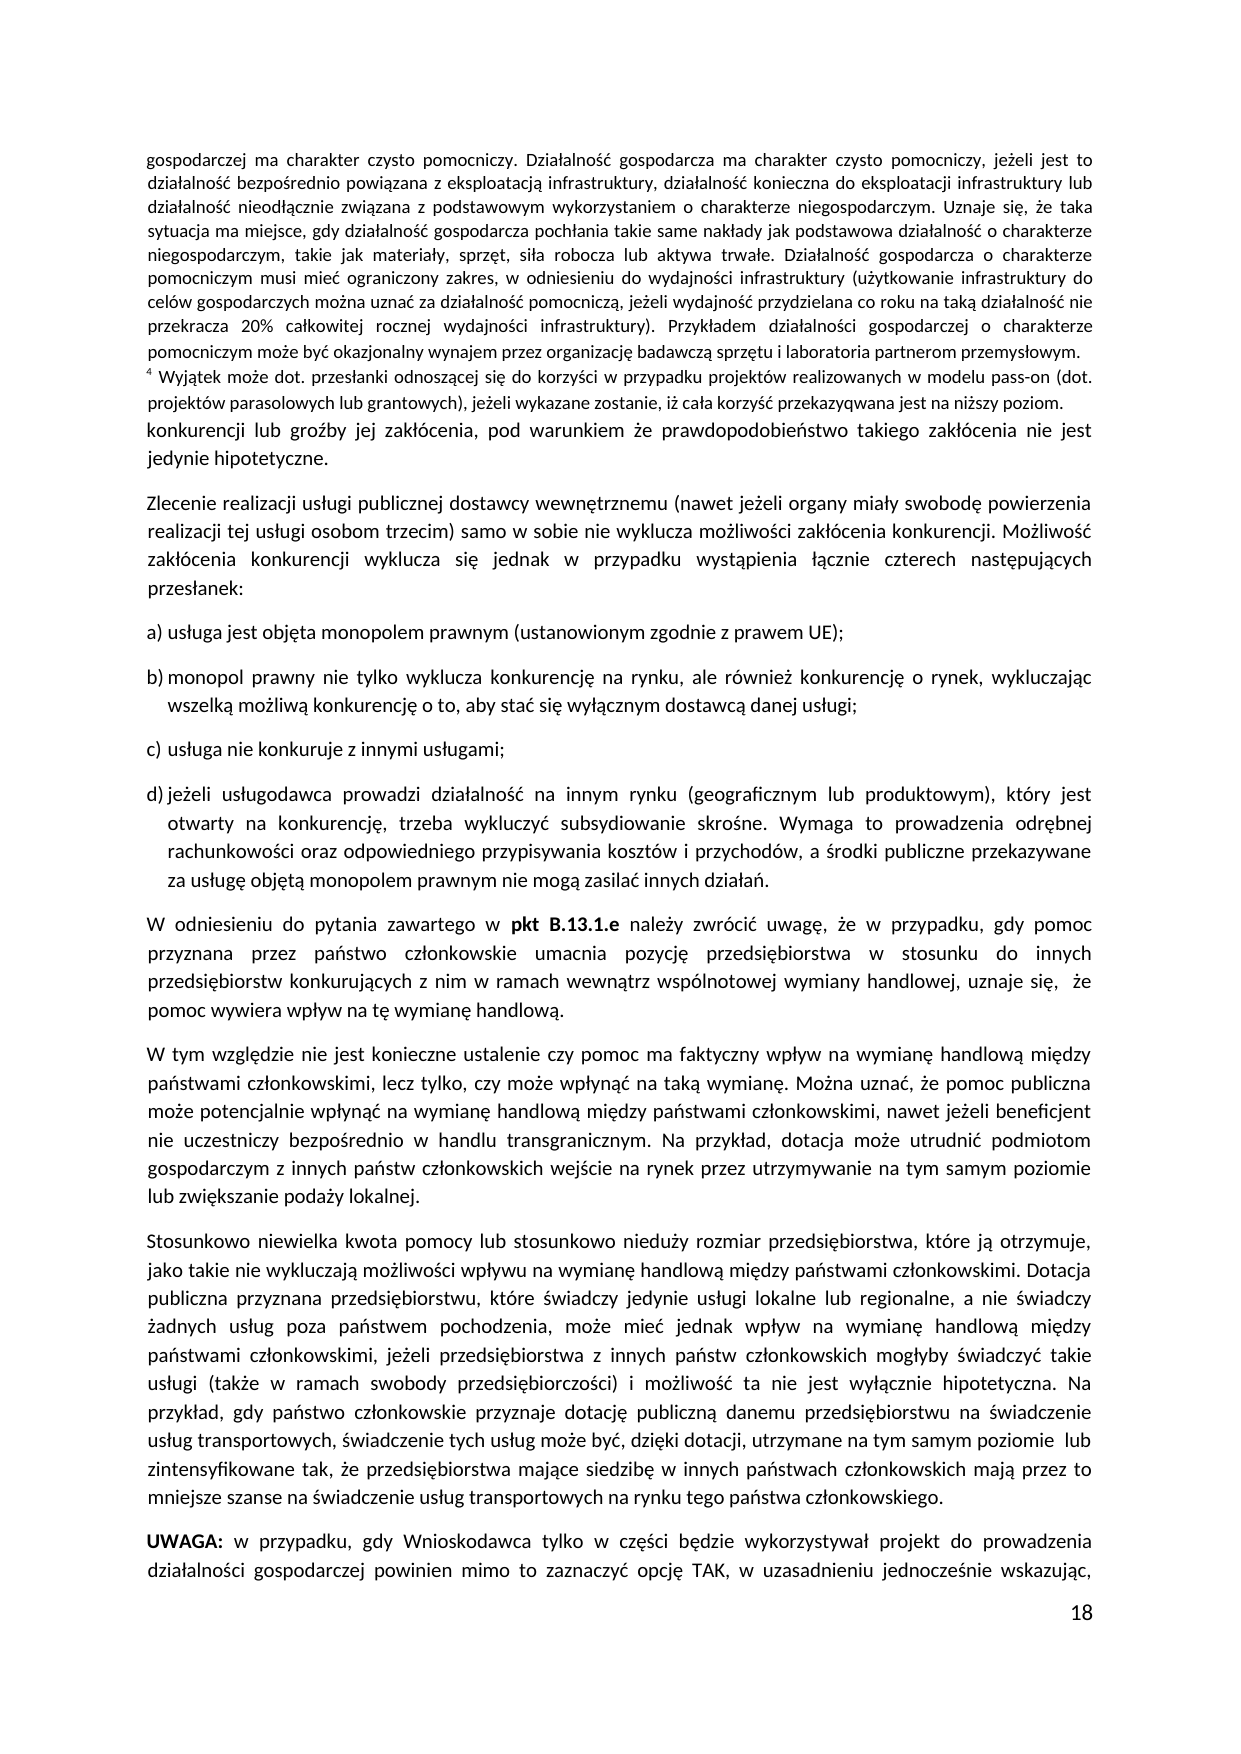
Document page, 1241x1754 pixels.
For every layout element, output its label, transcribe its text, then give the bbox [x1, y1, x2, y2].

text W tym względzie nie jest konieczne ustalenie czy pomoc ma faktyczny wpływ na wymianę handlową między państwami członkowskimi, lecz tylko, czy może wpłynąć na taką wymianę. Można uznać, że pomoc publiczna może potencjalnie wpłynąć na wymianę handlową między państwami członkowskimi, nawet jeżeli beneficjent nie uczestniczy bezpośrednio w handlu transgranicznym. Na przykład, dotacja może utrudnić podmiotom gospodarczym z innych państw członkowskich wejście na rynek przez utrzymywanie na tym samym poziomie lub zwiększanie podaży lokalnej. [146, 1041, 1093, 1209]
text Zlecenie realizacji usługi publicznej dostawcy wewnętrznemu (nawet jeżeli organy miały swobodę powierzenia realizacji tej usługi osobom trzecim) samo w sobie nie wyklucza możliwości zakłócenia konkurencji. Możliwość zakłócenia konkurencji wyklucza się jednak w przypadku wystąpienia łącznie czterech następujących przesłanek: [146, 490, 1093, 601]
text Stosunkowo niewielka kwota pomocy lub stosunkowo nieduży rozmiar przedsiębiorstwa, które ją otrzymuje, jako takie nie wykluczają możliwości wpływu na wymianę handlową między państwami członkowskimi. Dotacja publiczna przyznana przedsiębiorstwu, które świadczy jedynie usługi lokalne lub regionalne, a nie świadczy żadnych usług poza państwem pochodzenia, może mieć jednak wpływ na wymianę handlową między państwami członkowskimi, jeżeli przedsiębiorstwa z innych państw członkowskich mogłyby świadczyć takie usługi (także w ramach swobody przedsiębiorczości) i możliwość ta nie jest wyłącznie hipotetyczna. Na przykład, gdy państwo członkowskie przyznaje dotację publiczną danemu przedsiębiorstwu na świadczenie usług transportowych, świadczenie tych usług może być, dzięki dotacji, utrzymane na tym samym poziomie lub zintensyfikowane tak, że przedsiębiorstwa mające siedzibę w innych państwach członkowskich mają przez to mniejsze szanse na świadczenie usług transportowych na rynku tego państwa członkowskiego. [146, 1228, 1093, 1510]
list usługa nie konkuruje z innymi usługami; [146, 737, 1093, 762]
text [146, 1529, 1093, 1583]
list monopol prawny nie tylko wyklucza konkurencję na rynku, ale również konkurencję o rynek, wykluczając wszelką możliwą konkurencję o to, aby stać się wyłącznym dostawcą danej usługi; [146, 664, 1093, 718]
list usługa jest objęta monopolem prawnym (ustanowionym zgodnie z prawem UE); [146, 619, 1093, 645]
text konkurencji lub groźby jej zakłócenia, pod warunkiem że prawdopodobieństwo takiego zakłócenia nie jest jedynie hipotetyczne. [146, 417, 1093, 471]
text 4 Wyjątek może dot. przesłanki odnoszącej się do korzyści w przypadku projektów realizowanych w modelu pass-on (dot. projektów parasolowych lub grantowych), jeżeli wykazane zostanie, iż cała korzyść przekazyqwana jest na niższy poziom. [146, 365, 1094, 415]
list jeżeli usługodawca prowadzi działalność na innym rynku (geograficznym lub produktowym), który jest otwarty na konkurencję, trzeba wykluczyć subsydiowanie skrośne. Wymaga to prowadzenia odrębnej rachunkowości oraz odpowiedniego przypisywania kosztów i przychodów, a środki publiczne przekazywane za usługę objętą monopolem prawnym nie mogą zasilać innych działań. [146, 781, 1093, 892]
text gospodarczej ma charakter czysto pomocniczy. Działalność gospodarcza ma charakter czysto pomocniczy, jeżeli jest to działalność bezpośrednio powiązana z eksploatacją infrastruktury, działalność konieczna do eksploatacji infrastruktury lub działalność nieodłącznie związana z podstawowym wykorzystaniem o charakterze niegospodarczym. Uznaje się, że taka sytuacja ma miejsce, gdy działalność gospodarcza pochłania takie same nakłady jak podstawowa działalność o charakterze niegospodarczym, takie jak materiały, sprzęt, siła robocza lub aktywa trwałe. Działalność gospodarcza o charakterze pomocniczym musi mieć ograniczony zakres, w odniesieniu do wydajności infrastruktury (użytkowanie infrastruktury do celów gospodarczych można uznać za działalność pomocniczą, jeżeli wydajność przydzielana co roku na taką działalność nie przekracza 20% całkowitej rocznej wydajności infrastruktury). Przykładem działalności gospodarczej o charakterze pomocniczym może być okazjonalny wynajem przez organizację badawczą sprzętu i laboratoria partnerom przemysłowym. [146, 148, 1094, 363]
text W odniesieniu do pytania zawartego w pkt B.13.1.e należy zwrócić uwagę, że w przypadku, gdy pomoc przyznana przez państwo członkowskie umacnia pozycję przedsiębiorstwa w stosunku do innych przedsiębiorstw konkurujących z nim w ramach wewnątrz wspólnotowej wymiany handlowej, uznaje się, że pomoc wywiera wpływ na tę wymianę handlową. [146, 911, 1093, 1022]
